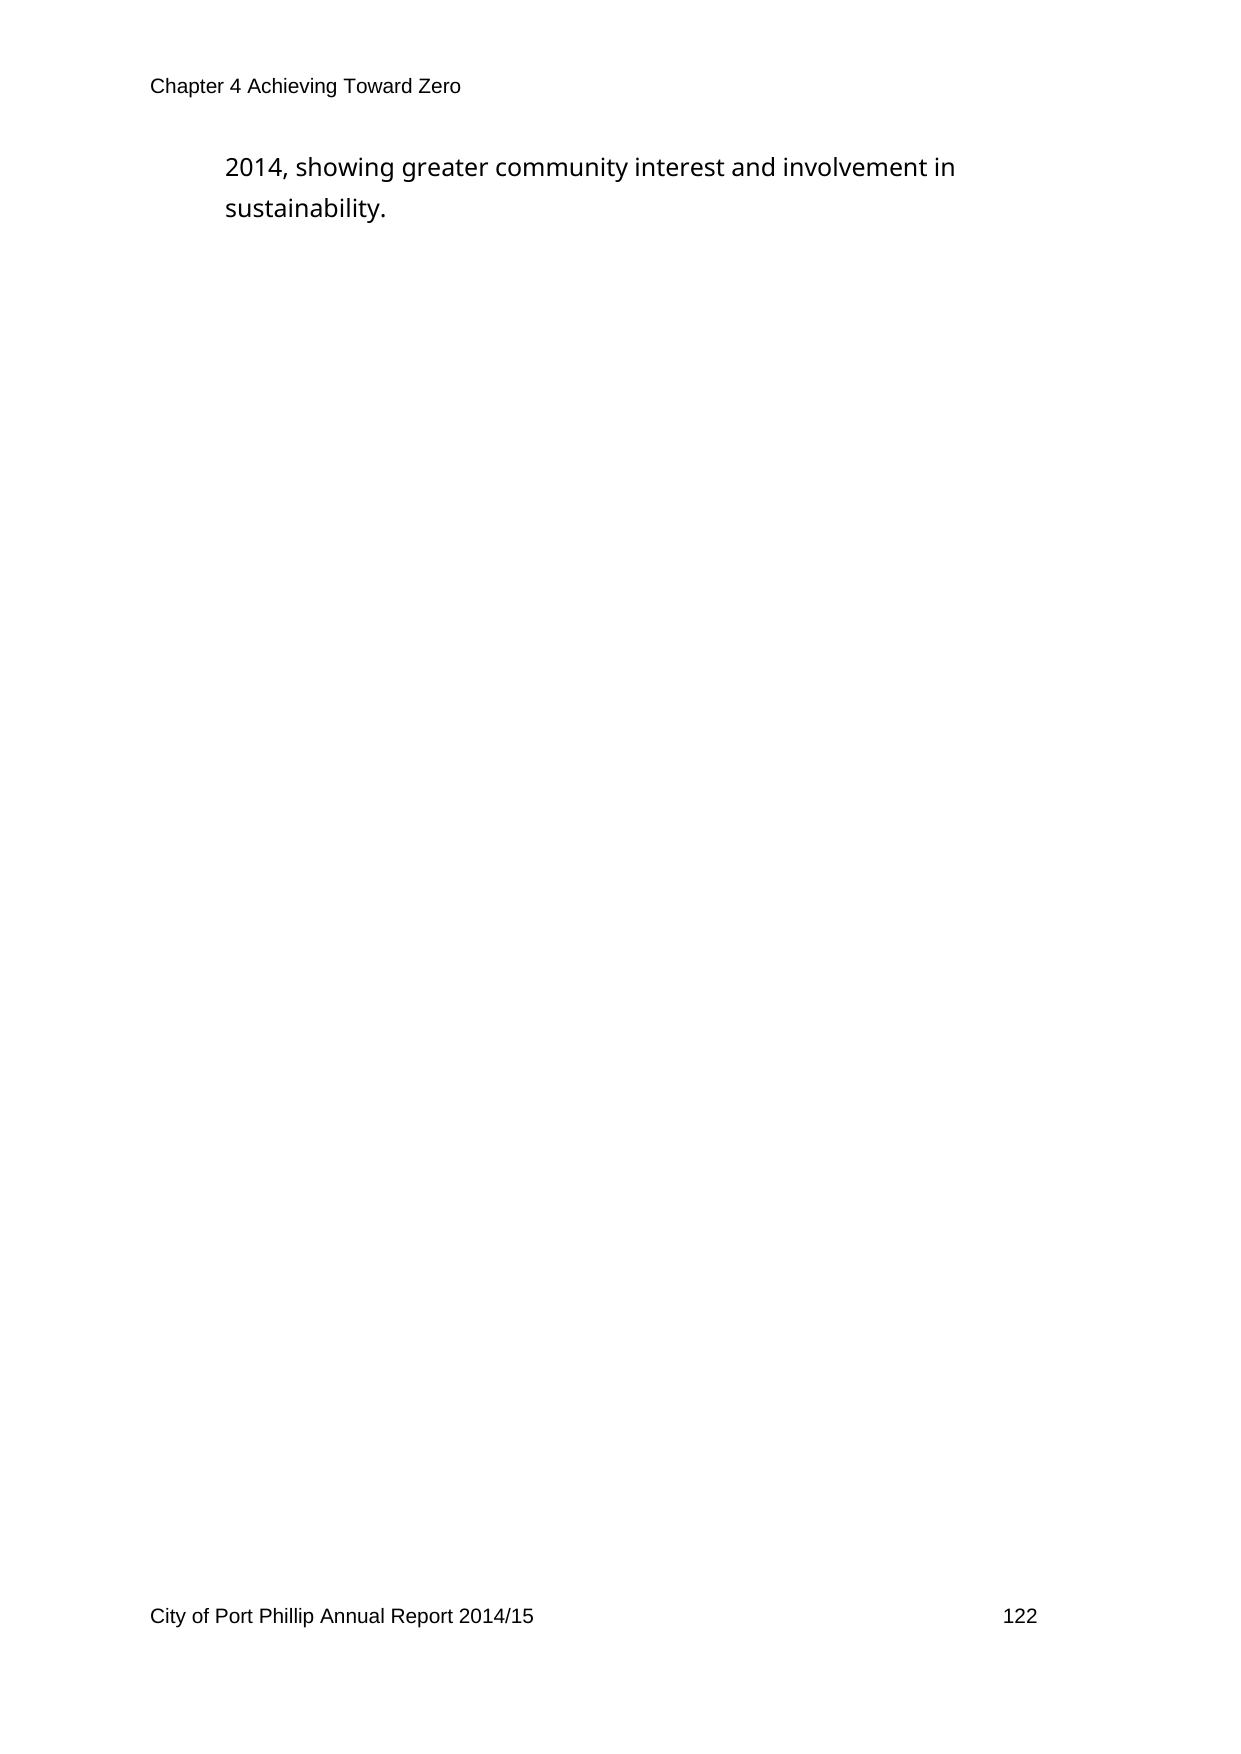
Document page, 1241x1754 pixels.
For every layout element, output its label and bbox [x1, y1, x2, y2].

list [187, 150, 1090, 225]
